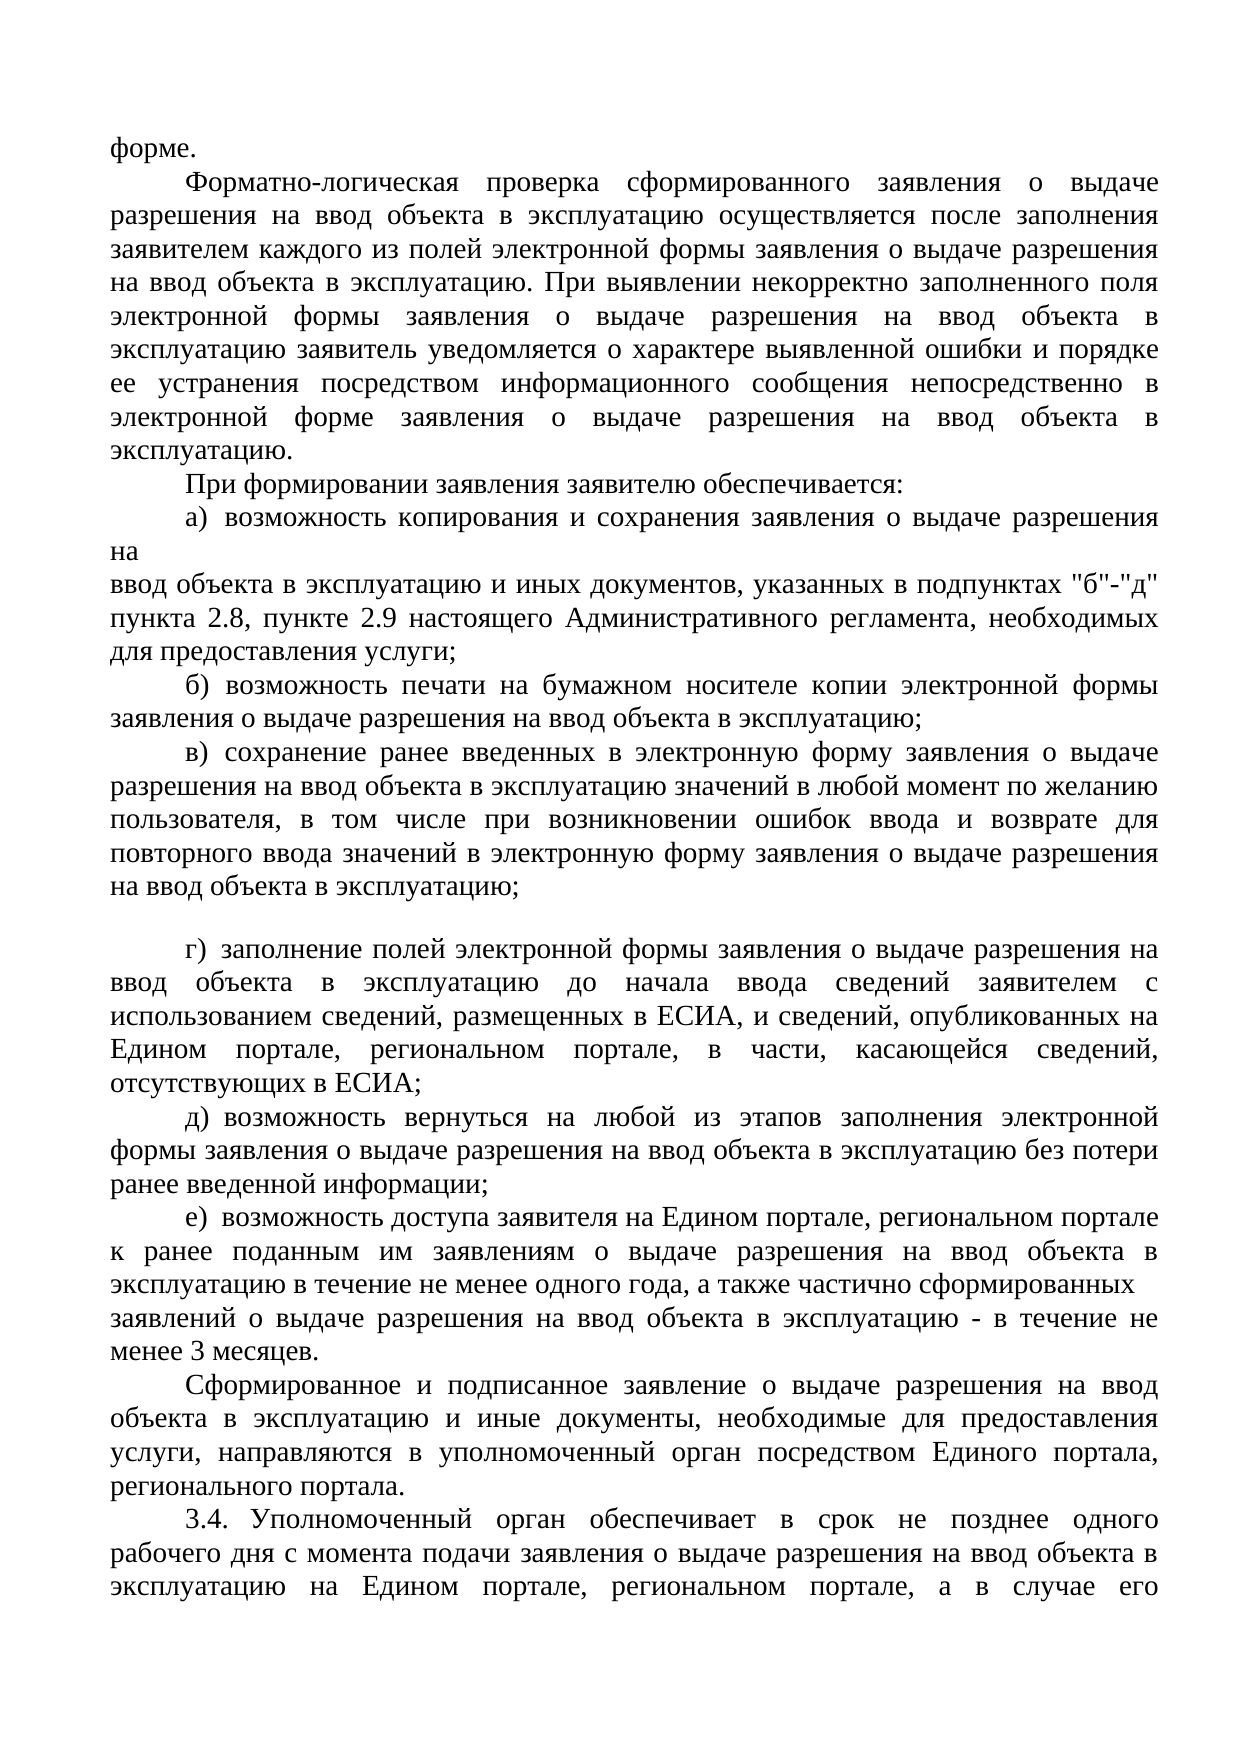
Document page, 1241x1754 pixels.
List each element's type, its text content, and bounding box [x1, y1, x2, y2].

text ввод объекта в эксплуатацию и иных документов, указанных в подпунктах "б"-"д" пункта 2.8, пункте 2.9 настоящего Административного регламента, необходимых для предоставления услуги; [110, 566, 1160, 667]
text При формировании заявления заявителю обеспечивается: [110, 466, 1160, 499]
text Сформированное и подписанное заявление о выдаче разрешения на ввод объекта в эксплуатацию и иные документы, необходимые для предоставления услуги, направляются в уполномоченный орган посредством Единого портала, регионального портала. [110, 1367, 1160, 1501]
text заявлений о выдаче разрешения на ввод объекта в эксплуатацию - в течение не менее 3 месяцев. [110, 1300, 1160, 1367]
text д) возможность вернуться на любой из этапов заполнения электронной формы заявления о выдаче разрешения на ввод объекта в эксплуатацию без потери ранее введенной информации; [110, 1099, 1160, 1199]
text а) возможность копирования и сохранения заявления о выдаче разрешения на [110, 499, 1160, 566]
text б) возможность печати на бумажном носителе копии электронной формы заявления о выдаче разрешения на ввод объекта в эксплуатацию; [110, 667, 1160, 734]
text г) заполнение полей электронной формы заявления о выдаче разрешения на ввод объекта в эксплуатацию до начала ввода сведений заявителем с использованием сведений, размещенных в ЕСИА, и сведений, опубликованных на Едином портале, региональном портале, в части, касающейся сведений, отсутствующих в ЕСИА; [110, 931, 1160, 1099]
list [110, 1501, 1160, 1602]
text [110, 130, 1160, 164]
text Форматно-логическая проверка сформированного заявления о выдаче разрешения на ввод объекта в эксплуатацию осуществляется после заполнения заявителем каждого из полей электронной формы заявления о выдаче разрешения на ввод объекта в эксплуатацию. При выявлении некорректно заполненного поля электронной формы заявления о выдаче разрешения на ввод объекта в эксплуатацию заявитель уведомляется о характере выявленной ошибки и порядке ее устранения посредством информационного сообщения непосредственно в электронной форме заявления о выдаче разрешения на ввод объекта в эксплуатацию. [110, 164, 1160, 466]
text е) возможность доступа заявителя на Едином портале, региональном портале к ранее поданным им заявлениям о выдаче разрешения на ввод объекта в эксплуатацию в течение не менее одного года, а также частично сформированных [110, 1199, 1160, 1300]
text в) сохранение ранее введенных в электронную форму заявления о выдаче разрешения на ввод объекта в эксплуатацию значений в любой момент по желанию пользователя, в том числе при возникновении ошибок ввода и возврате для повторного ввода значений в электронную форму заявления о выдаче разрешения на ввод объекта в эксплуатацию; [110, 734, 1160, 902]
